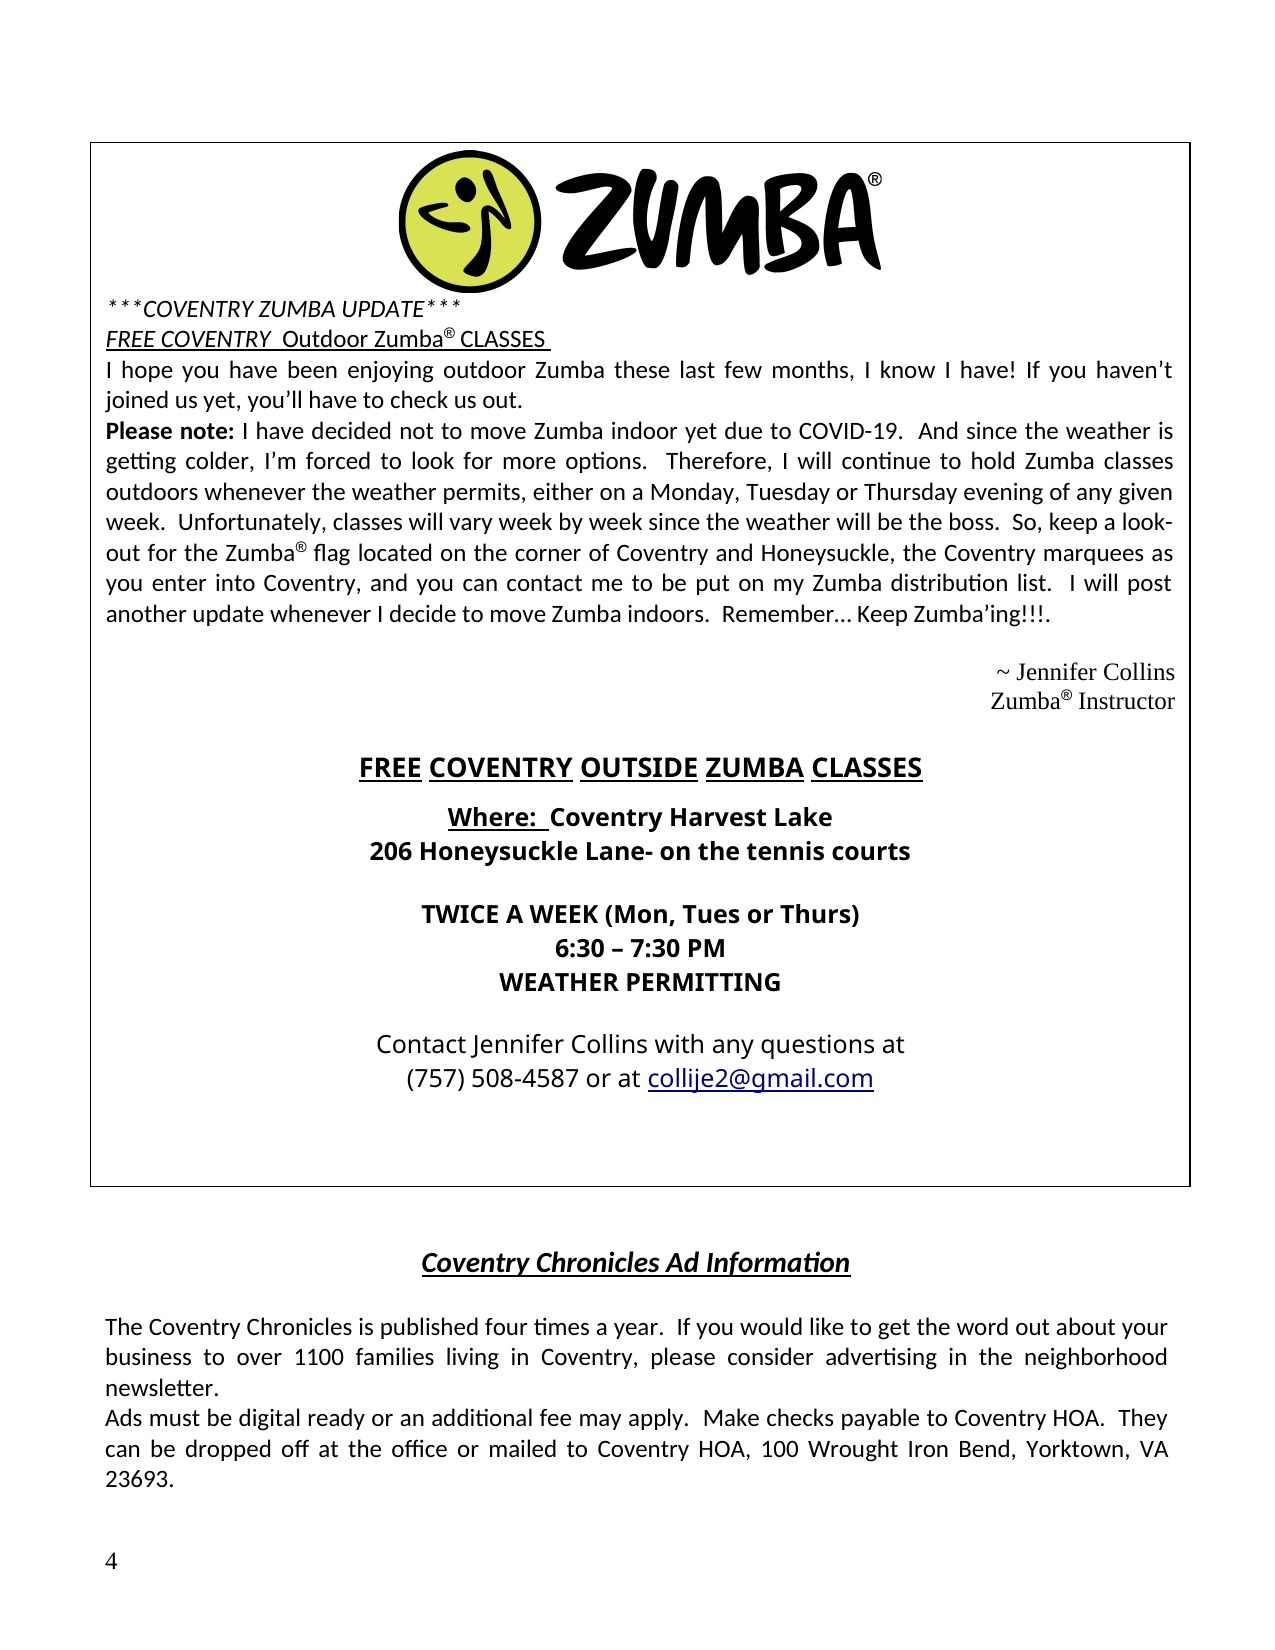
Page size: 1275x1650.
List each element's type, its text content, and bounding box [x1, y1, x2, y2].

text The Coventry Chronicles is published four times a year. If you would like to get the word out about your business to over 1100 families living in Coventry, please consider advertising in the neighborhood newsletter. [105, 1311, 1170, 1402]
text Ads must be digital ready or an additional fee may apply. Make checks payable to Coventry HOA. They can be dropped off at the office or mailed to Coventry HOA, 100 Wrought Iron Bend, Yorktown, VA 23693. [105, 1402, 1170, 1494]
picture [398, 150, 882, 293]
text Coventry Chronicles Ad Information [105, 1244, 1170, 1280]
